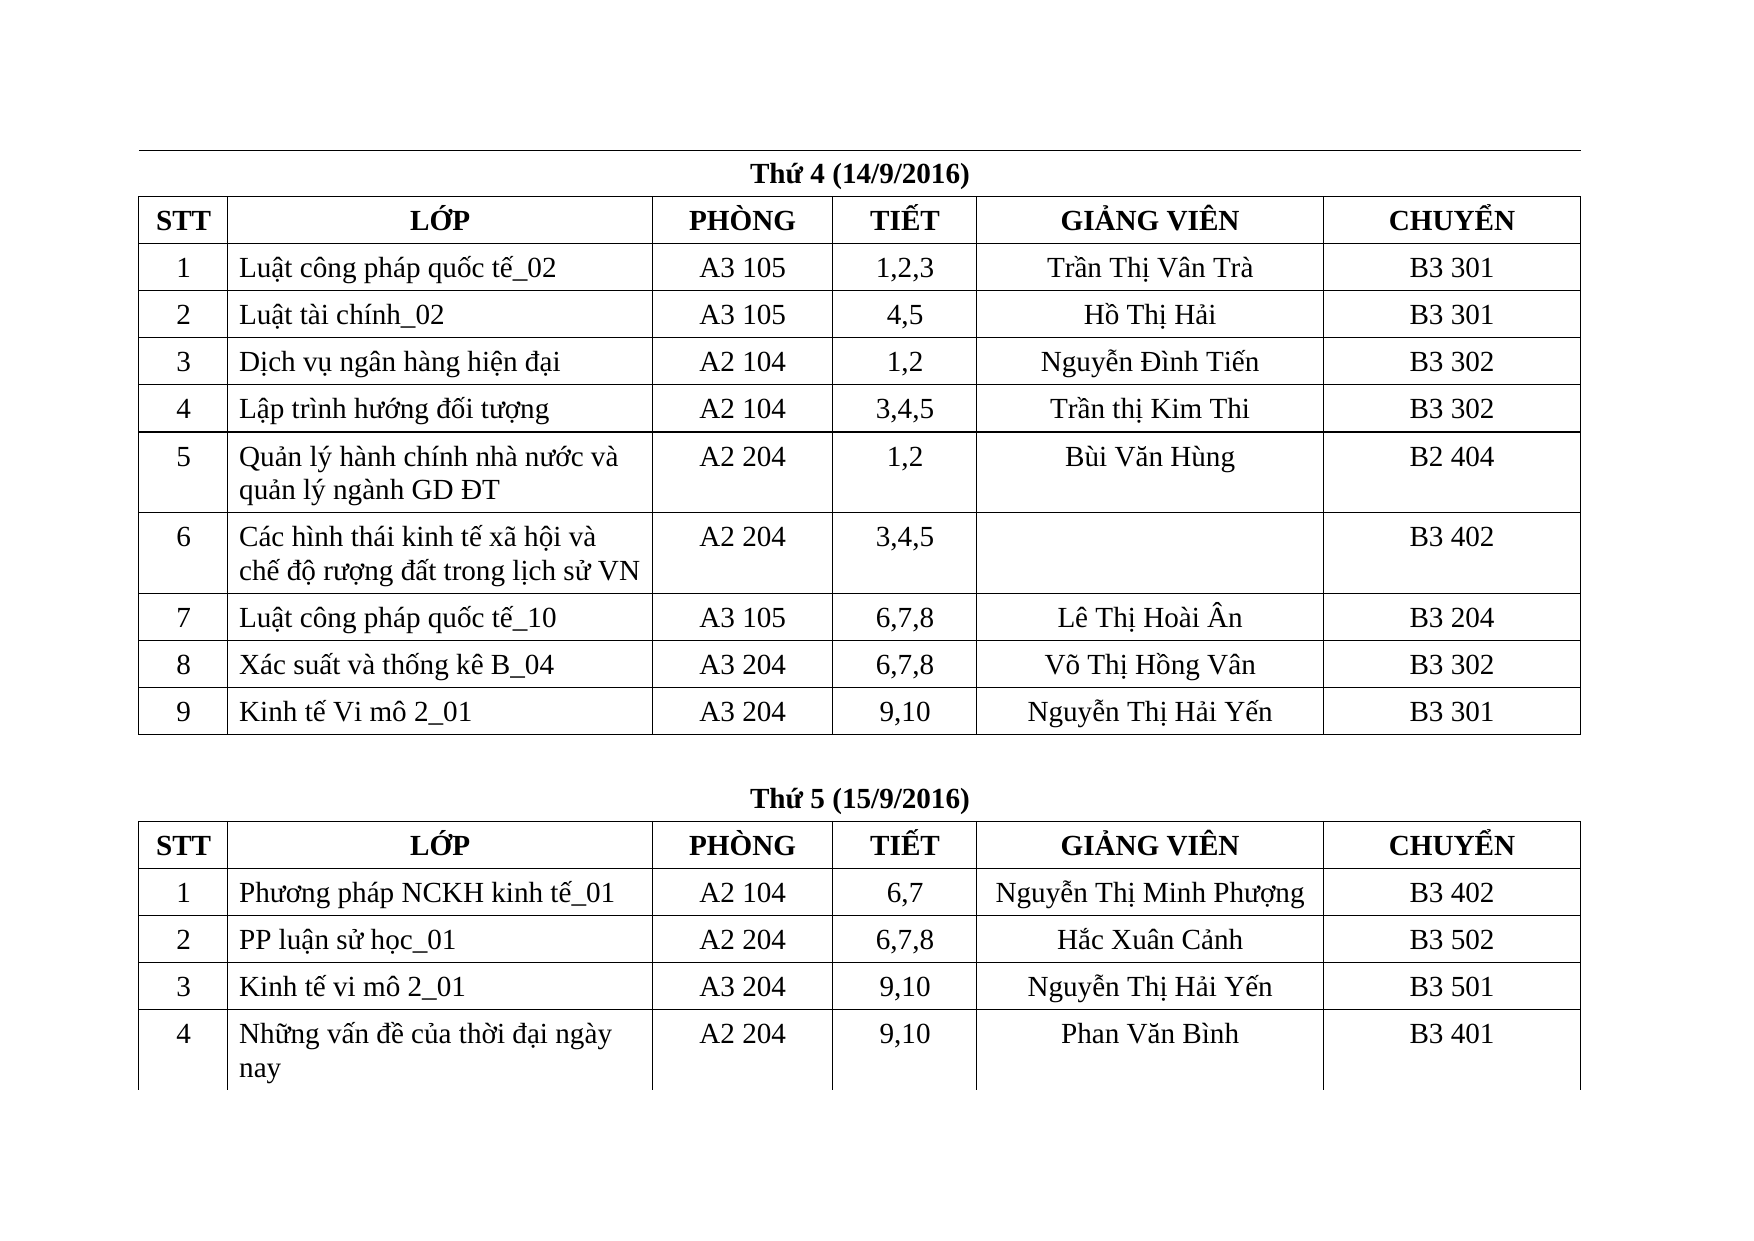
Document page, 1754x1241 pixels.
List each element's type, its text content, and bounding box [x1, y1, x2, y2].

table_cell 6,7,8 [833, 641, 976, 687]
table_cell B3 501 [1324, 963, 1580, 1009]
table_cell 1 [139, 869, 227, 915]
table_cell Hắc Xuân Cảnh [977, 916, 1323, 962]
table_cell GIẢNG VIÊN [977, 197, 1323, 243]
table_cell 1 [139, 244, 227, 290]
table_cell 6,7 [833, 869, 976, 915]
table_cell 9 [139, 688, 227, 734]
table_cell STT [139, 197, 227, 243]
table_cell B3 302 [1324, 385, 1580, 431]
table_cell Xác suất và thống kê B_04 [228, 641, 652, 687]
table_cell 3,4,5 [833, 385, 976, 431]
table_cell CHUYỂN [1324, 822, 1580, 868]
table_cell A3 105 [653, 291, 832, 337]
table_cell LỚP [228, 822, 652, 868]
table_cell 4,5 [833, 291, 976, 337]
table_cell A2 204 [653, 513, 832, 593]
table_cell 4 [139, 385, 227, 431]
table_cell A2 204 [653, 433, 832, 512]
table_cell GIẢNG VIÊN [977, 822, 1323, 868]
table_cell STT [139, 822, 227, 868]
table_cell B3 302 [1324, 338, 1580, 384]
table_cell B2 404 [1324, 433, 1580, 512]
table_cell Những vấn đề của thời đại ngày nay [228, 1010, 652, 1090]
table_cell A3 204 [653, 688, 832, 734]
table_cell B3 402 [1324, 869, 1580, 915]
table_cell PHÒNG [653, 822, 832, 868]
table_cell PHÒNG [653, 197, 832, 243]
table_cell 3,4,5 [833, 513, 976, 593]
table_cell Thứ 5 (15/9/2016) [139, 735, 1581, 821]
table_cell Lập trình hướng đối tượng [228, 385, 652, 431]
table_cell 9,10 [833, 963, 976, 1009]
table_cell Nguyễn Thị Hải Yến [977, 688, 1323, 734]
table_cell A3 105 [653, 244, 832, 290]
table_cell [977, 513, 1323, 593]
table_cell 9,10 [833, 688, 976, 734]
table_cell 1,2 [833, 338, 976, 384]
table_cell Hồ Thị Hải [977, 291, 1323, 337]
table_cell 5 [139, 433, 227, 512]
table_cell 8 [139, 641, 227, 687]
table_cell B3 301 [1324, 291, 1580, 337]
table_cell Trần thị Kim Thi [977, 385, 1323, 431]
table_cell Trần Thị Vân Trà [977, 244, 1323, 290]
table_cell Nguyễn Thị Hải Yến [977, 963, 1323, 1009]
table_cell A2 104 [653, 385, 832, 431]
table_cell 1,2 [833, 433, 976, 512]
table_cell Luật công pháp quốc tế_02 [228, 244, 652, 290]
table_cell LỚP [228, 197, 652, 243]
table_cell B3 502 [1324, 916, 1580, 962]
table_cell 4 [139, 1010, 227, 1090]
table_cell Lê Thị Hoài Ân [977, 594, 1323, 640]
table_cell Luật tài chính_02 [228, 291, 652, 337]
table_cell Nguyễn Đình Tiến [977, 338, 1323, 384]
table_cell 6,7,8 [833, 594, 976, 640]
table_cell Kinh tế vi mô 2_01 [228, 963, 652, 1009]
table_cell Các hình thái kinh tế xã hội và chế độ rượng đất trong lịch sử VN [228, 513, 652, 593]
table_cell B3 302 [1324, 641, 1580, 687]
table_cell A3 105 [653, 594, 832, 640]
table_cell 1,2,3 [833, 244, 976, 290]
table_cell 3 [139, 338, 227, 384]
table_cell A3 204 [653, 963, 832, 1009]
table_cell A2 204 [653, 916, 832, 962]
table_cell Phan Văn Bình [977, 1010, 1323, 1090]
table_cell A2 104 [653, 869, 832, 915]
table_cell B3 204 [1324, 594, 1580, 640]
table_cell Quản lý hành chính nhà nước và quản lý ngành GD ĐT [228, 433, 652, 512]
table_cell TIẾT [833, 822, 976, 868]
table_cell Thứ 4 (14/9/2016) [139, 151, 1581, 196]
table_cell 7 [139, 594, 227, 640]
table_cell 9,10 [833, 1010, 976, 1090]
table_cell Dịch vụ ngân hàng hiện đại [228, 338, 652, 384]
table_cell B3 301 [1324, 688, 1580, 734]
table_cell Kinh tế Vi mô 2_01 [228, 688, 652, 734]
table_cell 6,7,8 [833, 916, 976, 962]
table_cell Luật công pháp quốc tế_10 [228, 594, 652, 640]
table_cell 3 [139, 963, 227, 1009]
table_cell Phương pháp NCKH kinh tế_01 [228, 869, 652, 915]
table_cell A3 204 [653, 641, 832, 687]
table_cell B3 301 [1324, 244, 1580, 290]
table_cell 2 [139, 916, 227, 962]
table_cell 6 [139, 513, 227, 593]
table_cell Bùi Văn Hùng [977, 433, 1323, 512]
table_cell Nguyễn Thị Minh Phượng [977, 869, 1323, 915]
table_cell B3 401 [1324, 1010, 1580, 1090]
table_cell Võ Thị Hồng Vân [977, 641, 1323, 687]
table_cell CHUYỂN [1324, 197, 1580, 243]
table_cell A2 204 [653, 1010, 832, 1090]
table_cell 2 [139, 291, 227, 337]
table_cell PP luận sử học_01 [228, 916, 652, 962]
table_cell A2 104 [653, 338, 832, 384]
table_cell TIẾT [833, 197, 976, 243]
table_cell B3 402 [1324, 513, 1580, 593]
